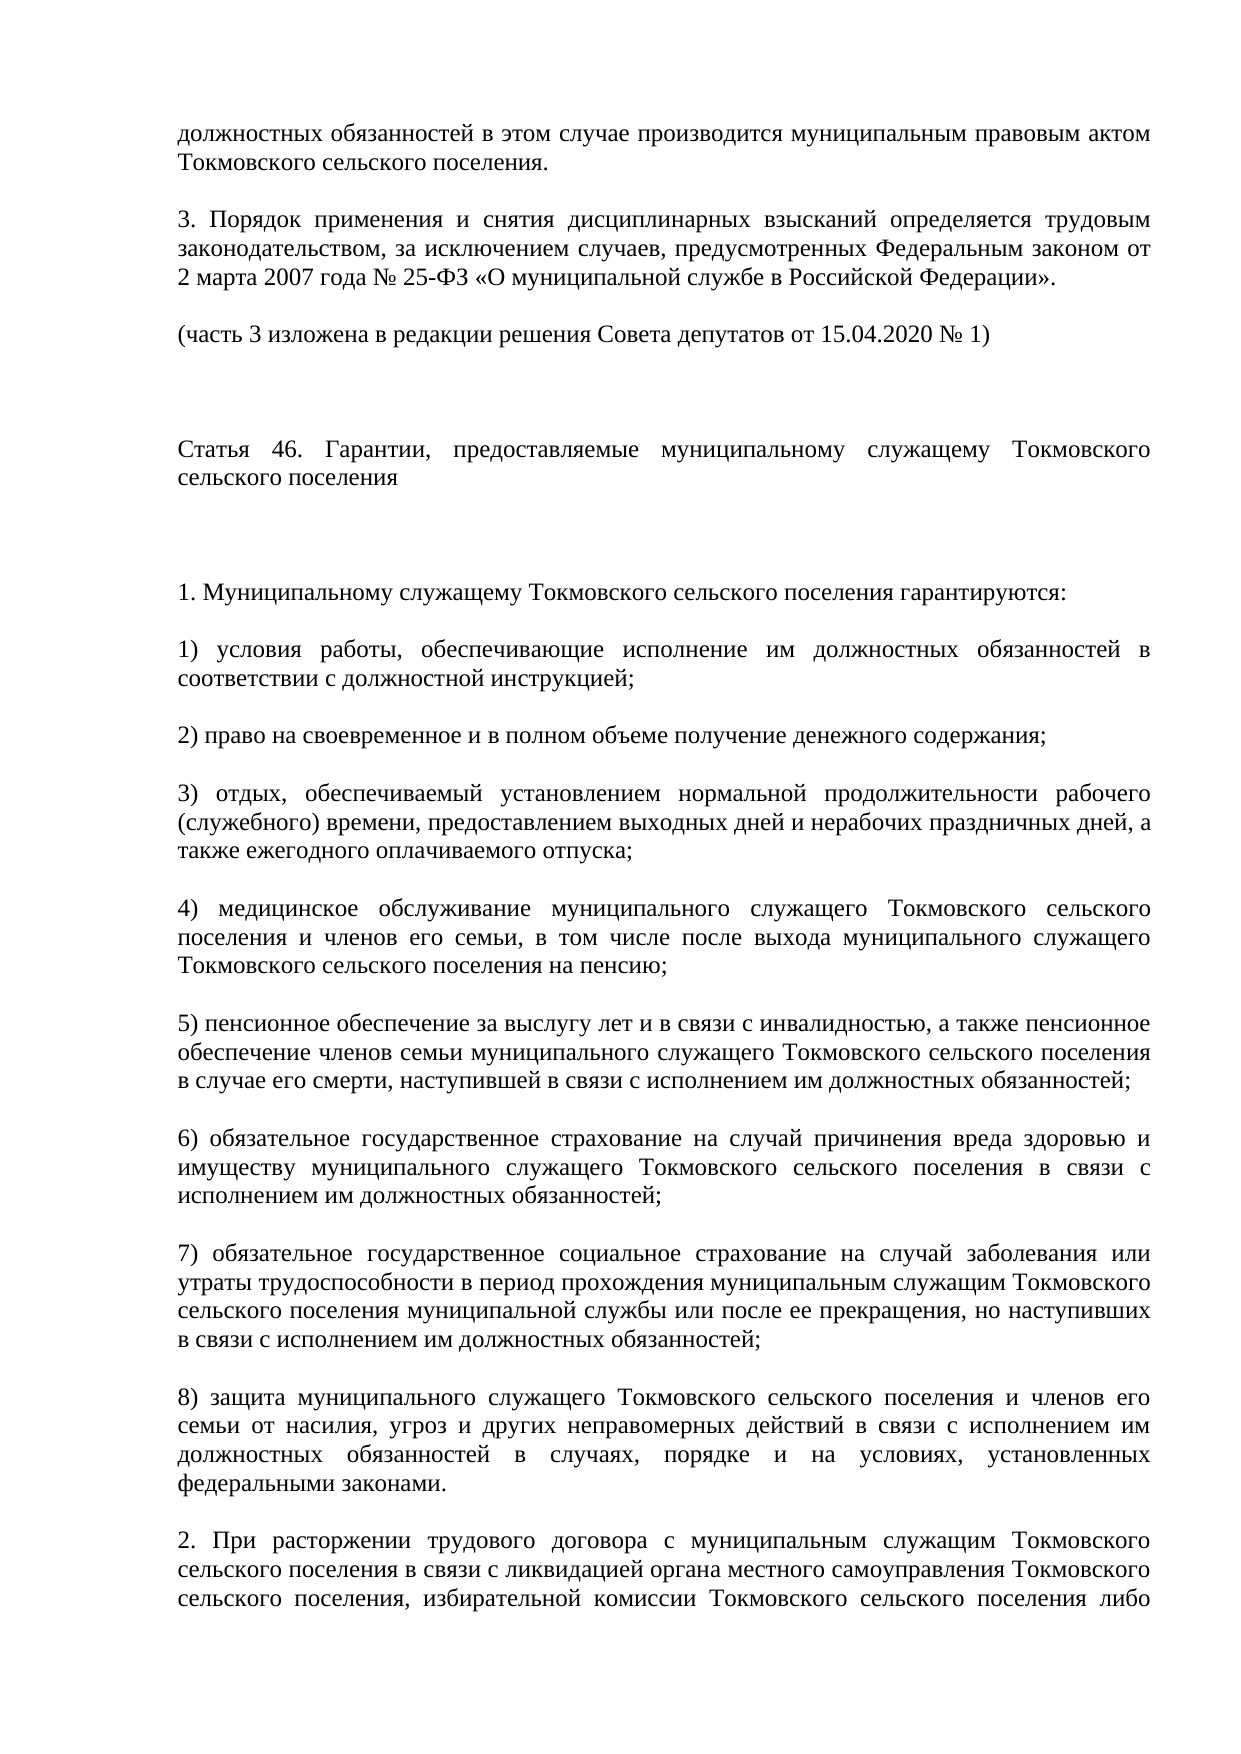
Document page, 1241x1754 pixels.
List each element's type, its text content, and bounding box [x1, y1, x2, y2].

text 2) право на своевременное и в полном объеме получение денежного содержания; [177, 720, 1152, 749]
text 4) медицинское обслуживание муниципального служащего Токмовского сельского поселения и членов его семьи, в том числе после выхода муниципального служащего Токмовского сельского поселения на пенсию; [177, 893, 1152, 979]
text 1. Муниципальному служащему Токмовского сельского поселения гарантируются: [177, 577, 1152, 605]
text 8) защита муниципального служащего Токмовского сельского поселения и членов его семьи от насилия, угроз и других неправомерных действий в связи с исполнением им должностных обязанностей в случаях, порядке и на условиях, установленных федеральными законами. [177, 1382, 1152, 1497]
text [177, 1525, 1152, 1612]
text 3. Порядок применения и снятия дисциплинарных взысканий определяется трудовым законодательством, за исключением случаев, предусмотренных Федеральным законом от 2 марта 2007 года № 25-ФЗ «О муниципальной службе в Российской Федерации». [177, 204, 1152, 291]
text 3) отдых, обеспечиваемый установлением нормальной продолжительности рабочего (служебного) времени, предоставлением выходных дней и нерабочих праздничных дней, а также ежегодного оплачиваемого отпуска; [177, 778, 1152, 864]
text 7) обязательное государственное социальное страхование на случай заболевания или утраты трудоспособности в период прохождения муниципальным служащим Токмовского сельского поселения муниципальной службы или после ее прекращения, но наступивших в связи с исполнением им должностных обязанностей; [177, 1238, 1152, 1353]
text 1) условия работы, обеспечивающие исполнение им должностных обязанностей в соответствии с должностной инструкцией; [177, 634, 1152, 692]
text 5) пенсионное обеспечение за выслугу лет и в связи с инвалидностью, а также пенсионное обеспечение членов семьи муниципального служащего Токмовского сельского поселения в случае его смерти, наступившей в связи с исполнением им должностных обязанностей; [177, 1008, 1152, 1094]
text 6) обязательное государственное страхование на случай причинения вреда здоровью и имуществу муниципального служащего Токмовского сельского поселения в связи с исполнением им должностных обязанностей; [177, 1123, 1152, 1209]
text (часть 3 изложена в редакции решения Совета депутатов от 15.04.2020 № 1) [177, 319, 1152, 348]
text Статья 46. Гарантии, предоставляемые муниципальному служащему Токмовского сельского поселения [177, 434, 1152, 491]
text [177, 118, 1152, 176]
